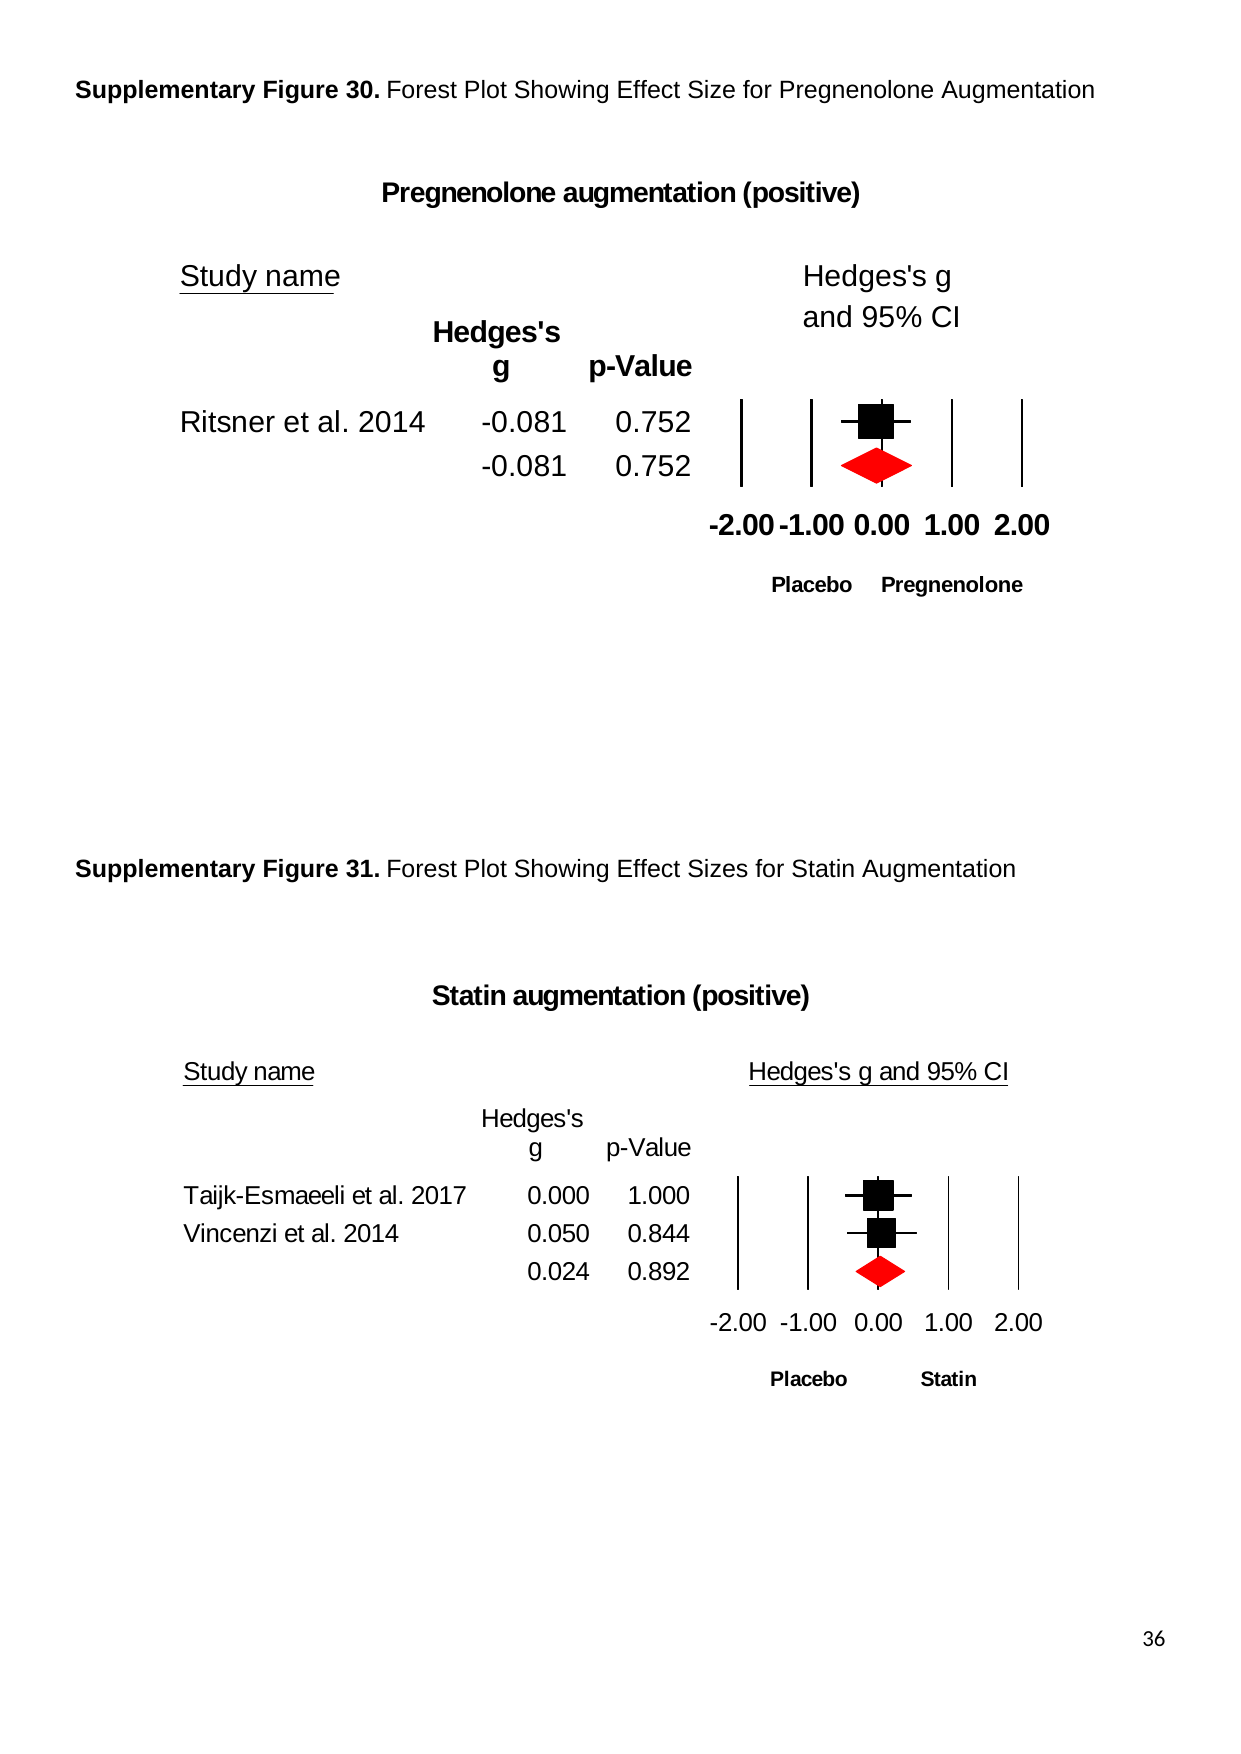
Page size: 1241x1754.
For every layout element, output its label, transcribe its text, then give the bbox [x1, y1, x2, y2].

text Supplementary Figure 31. Forest Plot Showing Effect Sizes for Statin Augmentation [75, 854, 1165, 883]
text Supplementary Figure 30. Forest Plot Showing Effect Size for Pregnenolone Augmentation [75, 75, 1165, 104]
